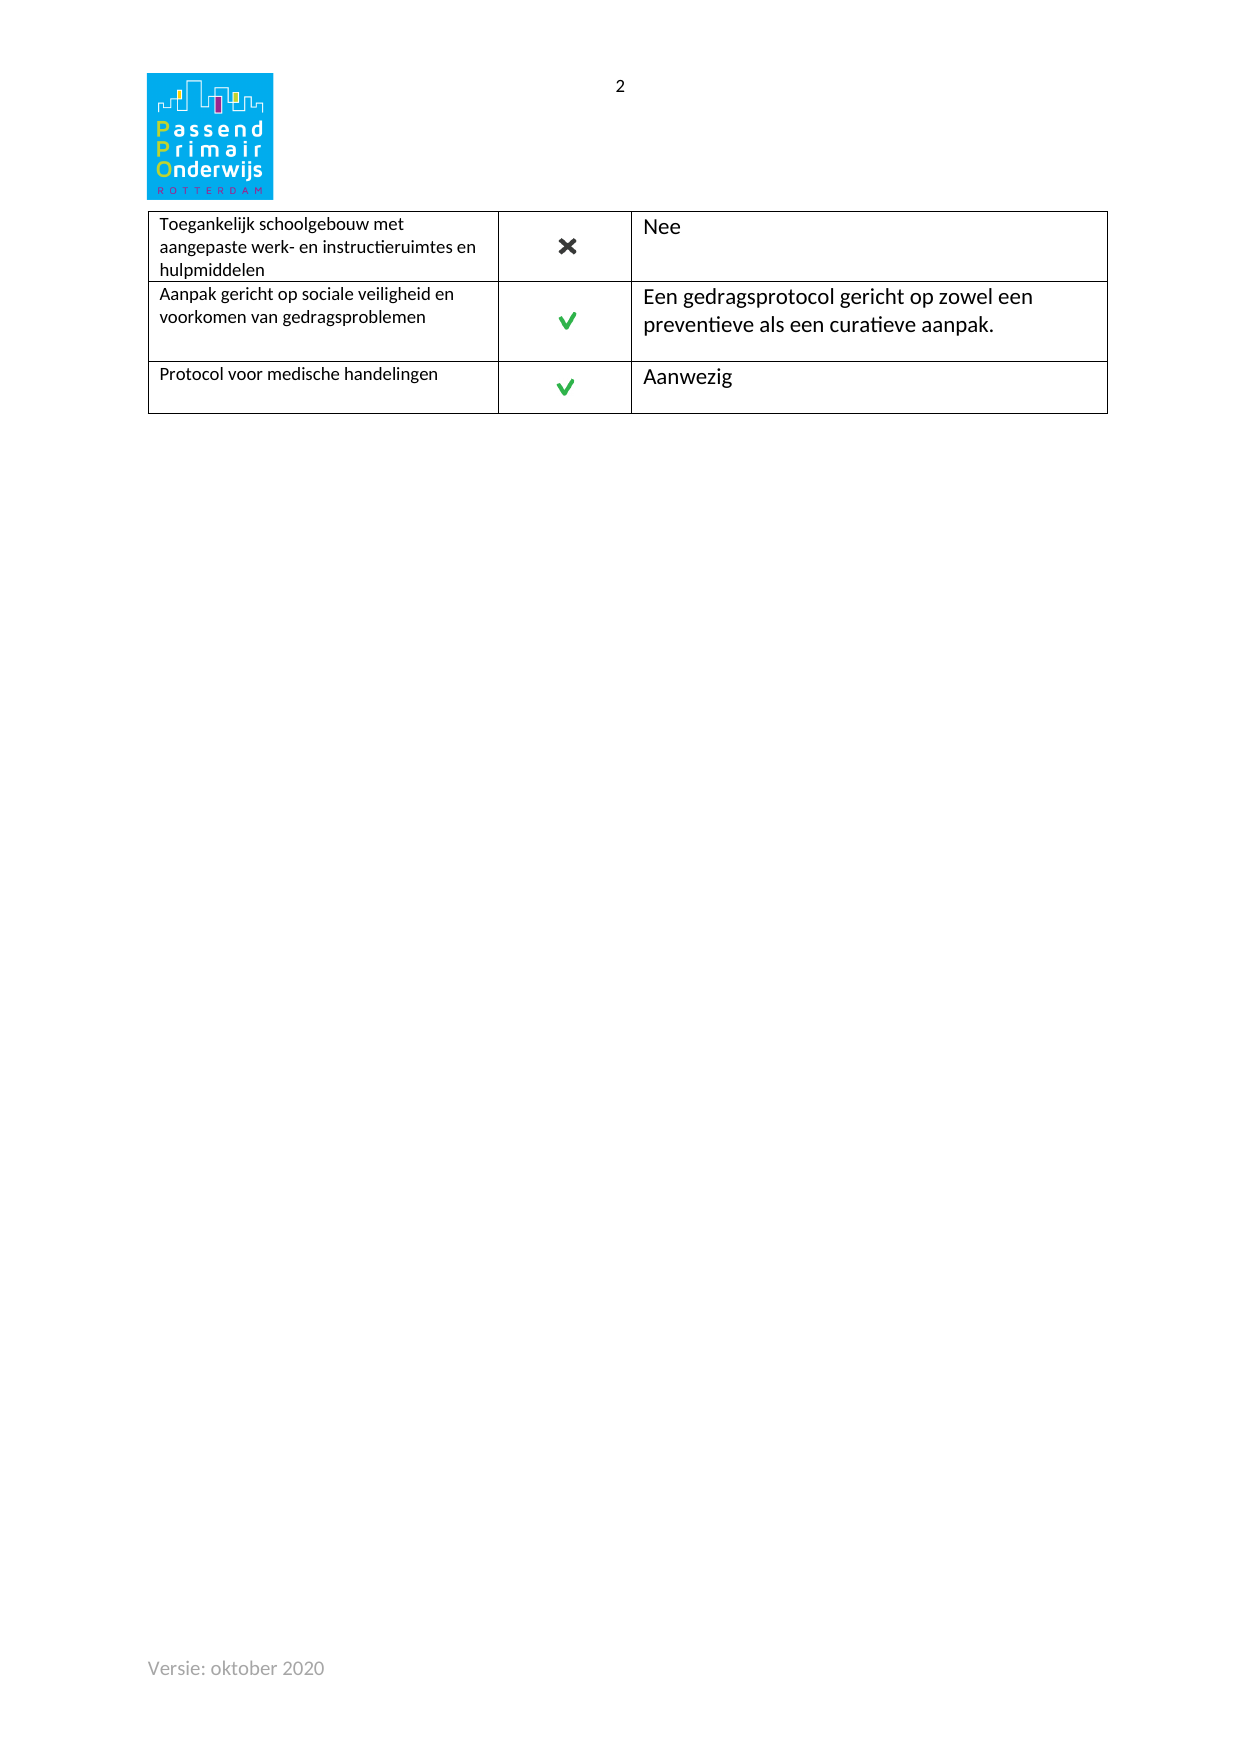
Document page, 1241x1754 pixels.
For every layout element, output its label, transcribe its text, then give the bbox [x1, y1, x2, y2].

table_cell [632, 212, 1107, 281]
picture [232, 166, 238, 176]
table_cell Aanpak gericht op sociale veiligheid en voorkomen van gedragsproblemen [149, 282, 498, 361]
picture [201, 166, 211, 176]
picture [202, 146, 218, 156]
table_cell [632, 362, 1107, 413]
picture [254, 166, 261, 176]
picture [227, 146, 235, 156]
picture [158, 142, 168, 156]
picture [214, 166, 219, 176]
picture [219, 126, 228, 136]
picture [177, 146, 181, 156]
table_cell [499, 282, 631, 361]
picture [188, 161, 197, 176]
picture [253, 121, 262, 136]
picture [556, 378, 575, 396]
picture [255, 146, 260, 156]
picture [175, 166, 184, 176]
picture [225, 166, 232, 176]
picture [558, 312, 577, 330]
table_cell [499, 212, 631, 281]
picture [215, 96, 222, 113]
table_cell [499, 362, 631, 413]
picture [175, 126, 184, 136]
picture [236, 125, 245, 136]
table_cell Protocol voor medische handelingen [149, 362, 498, 413]
table_cell [632, 282, 1107, 361]
picture [157, 162, 171, 175]
picture [205, 125, 212, 136]
picture [558, 237, 577, 255]
picture [191, 125, 198, 136]
picture [158, 122, 168, 136]
table_cell Toegankelijk schoolgebouw met aangepaste werk- en instructieruimtes en hulpmiddelen [149, 212, 498, 281]
picture [233, 93, 238, 102]
